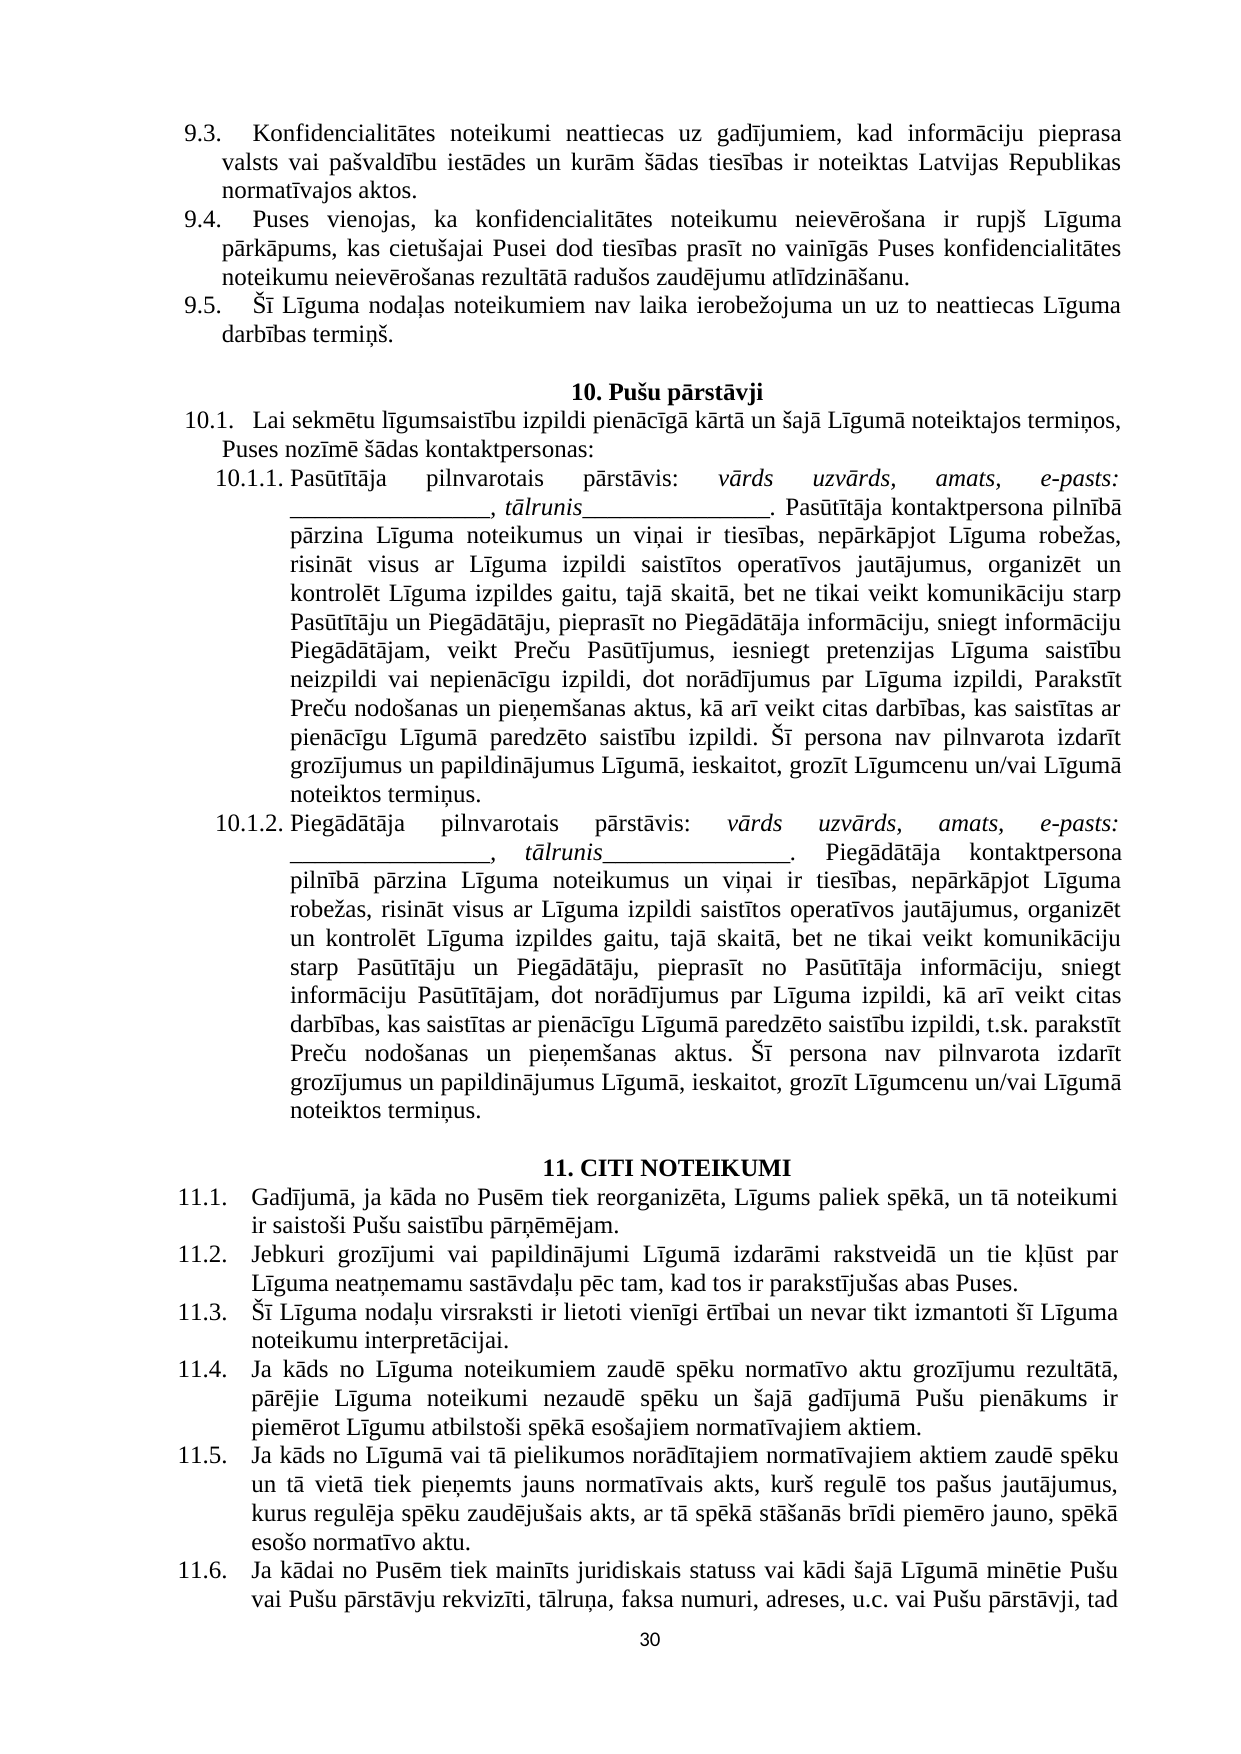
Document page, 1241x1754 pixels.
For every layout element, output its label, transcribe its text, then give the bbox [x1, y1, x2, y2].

list Pasūtītāja pilnvarotais pārstāvis: vārds uzvārds, amats, e-pasts: ________________, tālrunis_______________. Pasūtītāja kontaktpersona pilnībā pārzina Līguma noteikumus un viņai ir tiesības, nepārkāpjot Līguma robežas, risināt visus ar Līguma izpildi saistītos operatīvos jautājumus, organizēt un kontrolēt Līguma izpildes gaitu, tajā skaitā, bet ne tikai veikt komunikāciju starp Pasūtītāju un Piegādātāju, pieprasīt no Piegādātāja informāciju, sniegt informāciju Piegādātājam, veikt Preču Pasūtījumus, iesniegt pretenzijas Līguma saistību neizpildi vai nepienācīgu izpildi, dot norādījumus par Līguma izpildi, Parakstīt Preču nodošanas un pieņemšanas aktus, kā arī veikt citas darbības, kas saistītas ar pienācīgu Līgumā paredzēto saistību izpildi. Šī persona nav pilnvarota izdarīt grozījumus un papildinājumus Līgumā, ieskaitot, grozīt Līgumcenu un/vai Līgumā noteiktos termiņus. [215, 463, 1122, 808]
list Šī Līguma nodaļas noteikumiem nav laika ierobežojuma un uz to neattiecas Līguma darbības termiņš. [184, 291, 1122, 348]
list Lai sekmētu līgumsaistību izpildi pienācīgā kārtā un šajā Līgumā noteiktajos termiņos, Puses nozīmē šādas kontaktpersonas: [184, 406, 1122, 463]
list Ja kāds no Līgumā vai tā pielikumos norādītajiem normatīvajiem aktiem zaudē spēku un tā vietā tiek pieņemts jauns normatīvais , kurš regulē tos pašus jautājumus, kurus regulēja spēku zaudējušais , ar tā spēkā stāšanās brīdi piemēro jauno, spēkā esošo normatīvo aktu. [177, 1441, 1119, 1556]
list Jebkuri grozījumi vai papildinājumi Līgumā izdarāmi rakstveidā un tie kļūst par Līguma neatņemamu sastāvdaļu pēc tam, kad tos ir parakstījušas abas Puses. [177, 1239, 1119, 1297]
list Konfidencialitātes noteikumi neattiecas uz gadījumiem, kad informāciju pieprasa valsts vai pašvaldību iestādes un kurām šādas tiesības ir noteiktas Latvijas Republikas normatīvajos aktos. [184, 118, 1122, 204]
list Pušu pārstāvji [215, 377, 1119, 406]
list Ja kāds no Līguma noteikumiem zaudē spēku normatīvo aktu grozījumu rezultātā, pārējie Līguma noteikumi nezaudē spēku un šajā gadījumā Pušu pienākums ir piemērot Līgumu atbilstoši spēkā esošajiem normatīvajiem aktiem. [177, 1354, 1119, 1441]
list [177, 1556, 1119, 1613]
list Piegādātāja pilnvarotais pārstāvis: vārds uzvārds, amats, e-pasts: ________________, tālrunis_______________. Piegādātāja kontaktpersona pilnībā pārzina Līguma noteikumus un viņai ir tiesības, nepārkāpjot Līguma robežas, risināt visus ar Līguma izpildi saistītos operatīvos jautājumus, organizēt un kontrolēt Līguma izpildes gaitu, tajā skaitā, bet ne tikai veikt komunikāciju starp Pasūtītāju un Piegādātāju, pieprasīt no Pasūtītāja informāciju, sniegt informāciju Pasūtītājam, dot norādījumus par Līguma izpildi, kā arī veikt citas darbības, kas saistītas ar pienācīgu Līgumā paredzēto saistību izpildi, t.sk. parakstīt Preču nodošanas un pieņemšanas aktus. Šī persona nav pilnvarota izdarīt grozījumus un papildinājumus Līgumā, ieskaitot, grozīt Līgumcenu un/vai Līgumā noteiktos termiņus. [215, 808, 1122, 1124]
list Šī Līguma nodaļu virsraksti ir lietoti vienīgi ērtībai un nevar tikt izmantoti šī Līguma noteikumu interpretācijai. [177, 1297, 1119, 1354]
list Citi noteikumi [215, 1153, 1119, 1182]
list Gadījumā, ja kāda no Pusēm tiek reorganizēta, paliek spēkā, un tā noteikumi ir saistoši Pušu saistību pārņēmējam. [177, 1182, 1119, 1239]
list Puses vienojas, ka konfidencialitātes noteikumu neievērošana ir rupjš Līguma pārkāpums, kas cietušajai Pusei dod tiesības prasīt no vainīgās Puses konfidencialitātes noteikumu neievērošanas rezultātā radušos zaudējumu atlīdzināšanu. [184, 204, 1122, 291]
